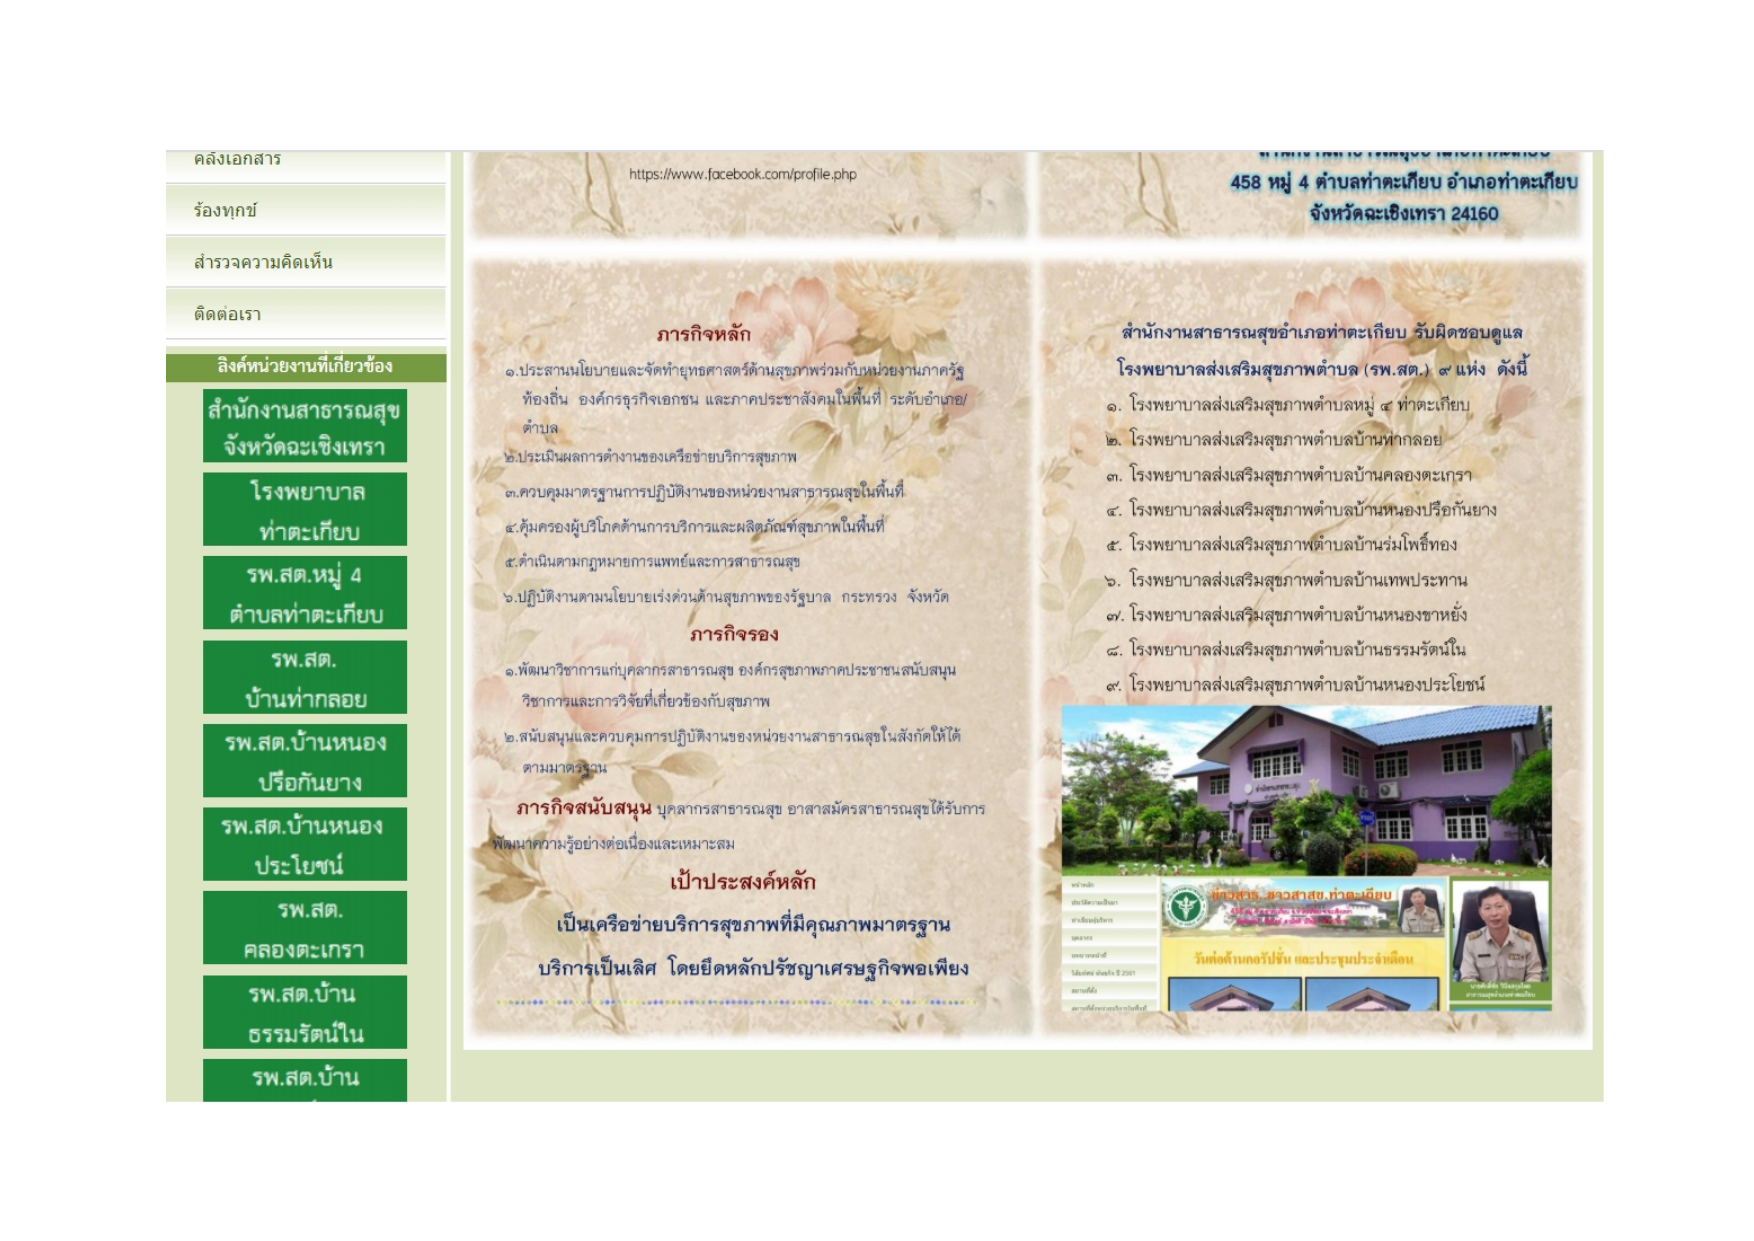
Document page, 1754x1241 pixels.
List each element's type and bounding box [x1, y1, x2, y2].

picture [166, 150, 1604, 1103]
